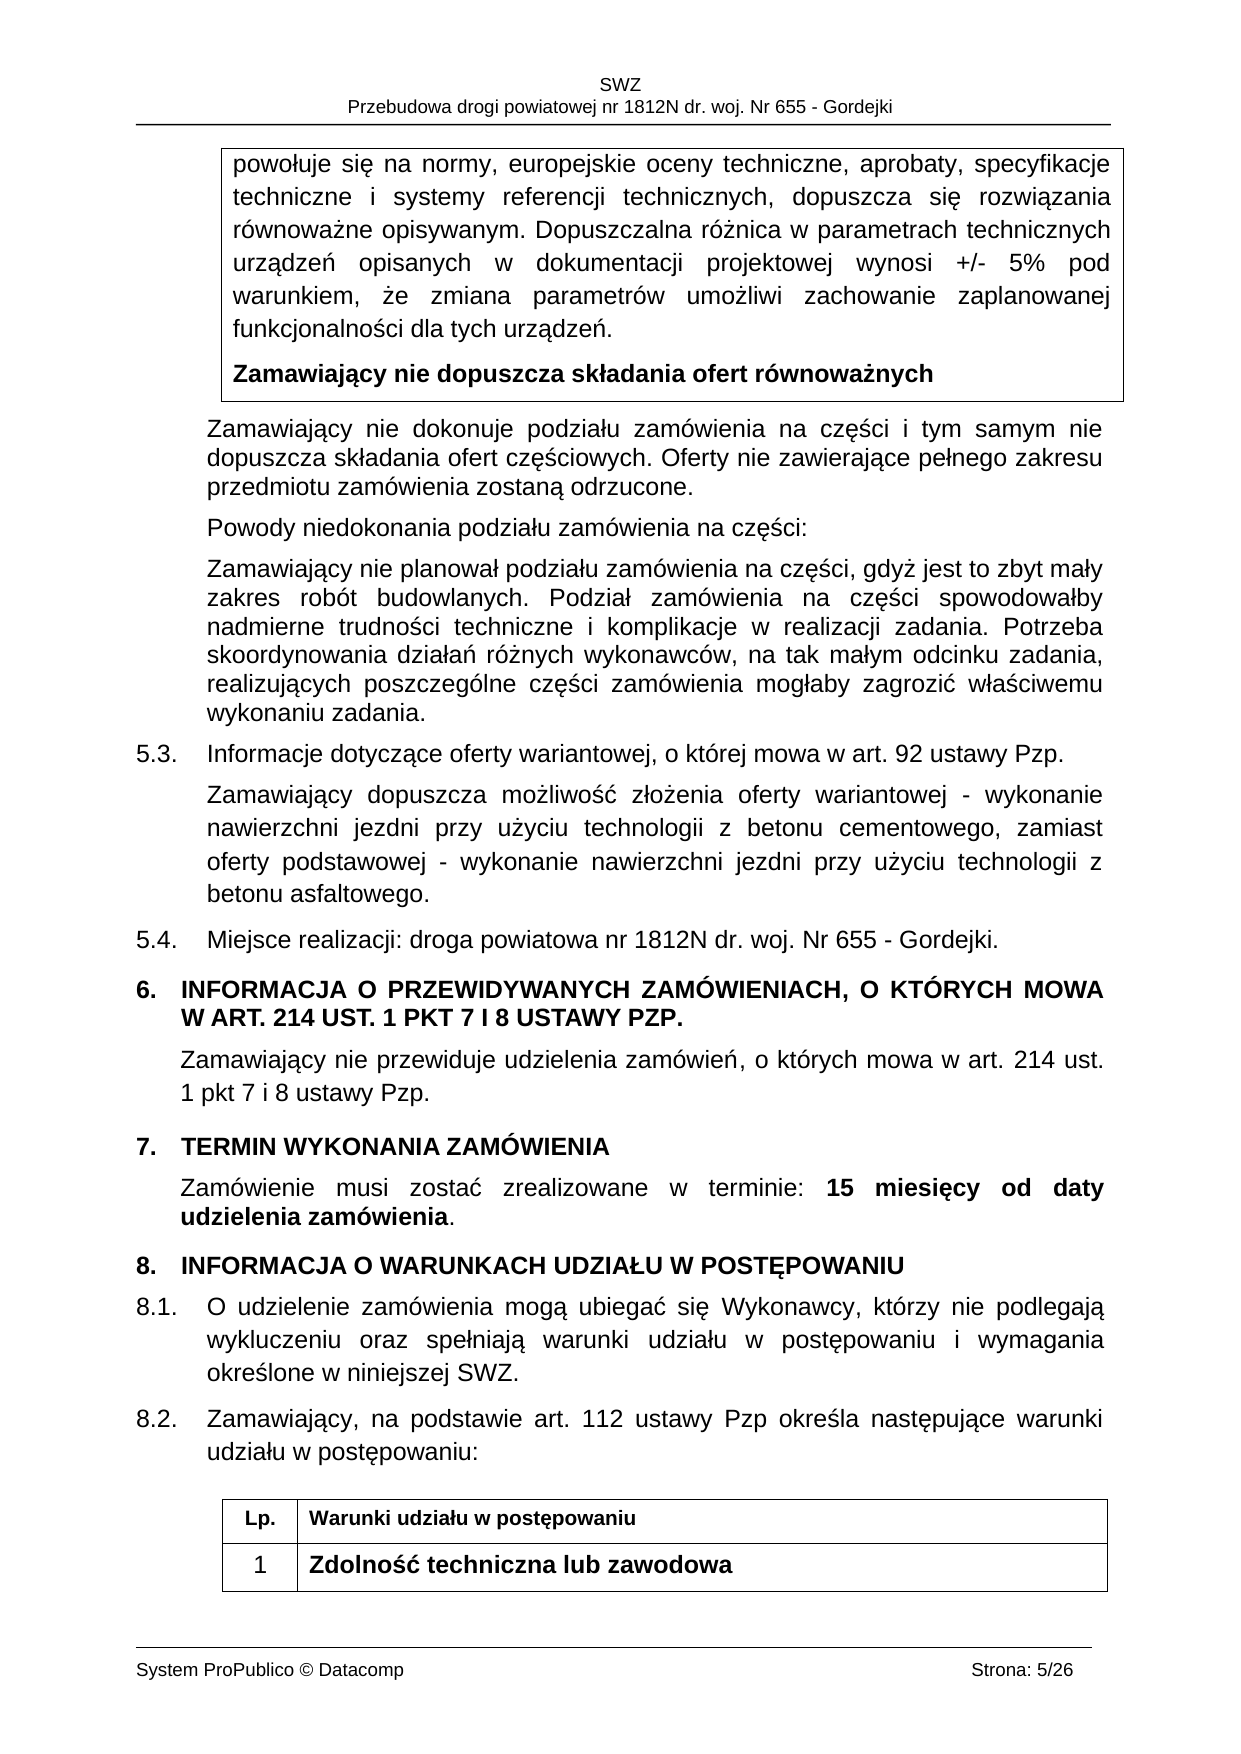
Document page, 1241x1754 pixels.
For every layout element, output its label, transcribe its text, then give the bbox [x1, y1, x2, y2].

list Informacja o przewidywanych zamówieniach, o których mowa w art. 214 ust. 1 pkt 7 i 8 USTAWY PZP. [136, 974, 1104, 1032]
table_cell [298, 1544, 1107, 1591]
text Zamawiający nie dokonuje podziału zamówienia na części i tym samym nie dopuszcza składania ofert częściowych. Oferty nie zawierające pełnego zakresu przedmiotu zamówienia zostaną odrzucone. [207, 414, 1104, 500]
table_header Lp. [223, 1500, 297, 1542]
list Miejsce realizacji: droga powiatowa nr 1812N dr. woj. Nr 655 - Gordejki. [136, 925, 1104, 954]
text Zamawiający nie planował podziału zamówienia na części, gdyż jest to zbyt mały zakres robót budowlanych. Podział zamówienia na części spowodowałby nadmierne trudności techniczne i komplikacje w realizacji zadania. Potrzeba skoordynowania działań różnych wykonawców, na tak małym odcinku zadania, realizujących poszczególne części zamówienia mogłaby zagrozić właściwemu wykonaniu zadania. [207, 554, 1104, 727]
list Zamawiający, na podstawie art. 112 ustawy Pzp określa następujące warunki udziału w postępowaniu: [136, 1404, 1104, 1466]
text Zamawiający dopuszcza możliwość złożenia oferty wariantowej - wykonanie nawierzchni jezdni przy użyciu technologii z betonu cementowego, zamiast oferty podstawowej - wykonanie nawierzchni jezdni przy użyciu technologii z betonu asfaltowego. [207, 780, 1104, 908]
list Termin wykonania zamówienia [136, 1131, 1104, 1160]
table_header Warunki udziału w postępowaniu [298, 1500, 1107, 1542]
list Informacja o warunkach udziału w postępowaniu [136, 1251, 1104, 1280]
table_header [222, 149, 1123, 401]
text Zamawiający nie przewiduje udzielenia zamówień, o których mowa w art. 214 ust. 1 pkt 7 i 8 ustawy Pzp. [180, 1044, 1104, 1106]
table_cell 1 [223, 1544, 297, 1591]
text Zamówienie musi zostać zrealizowane w terminie: 15 miesięcy od daty udzielenia zamówienia. [180, 1173, 1104, 1230]
text Powody niedokonania podziału zamówienia na części: [207, 513, 1104, 542]
list O udzielenie zamówienia mogą ubiegać się Wykonawcy, którzy nie podlegają wykluczeniu oraz spełniają warunki udziału w postępowaniu i wymagania określone w niniejszej SWZ. [136, 1292, 1104, 1387]
list Informacje dotyczące oferty wariantowej, o której mowa w art. 92 ustawy Pzp. [136, 739, 1104, 768]
